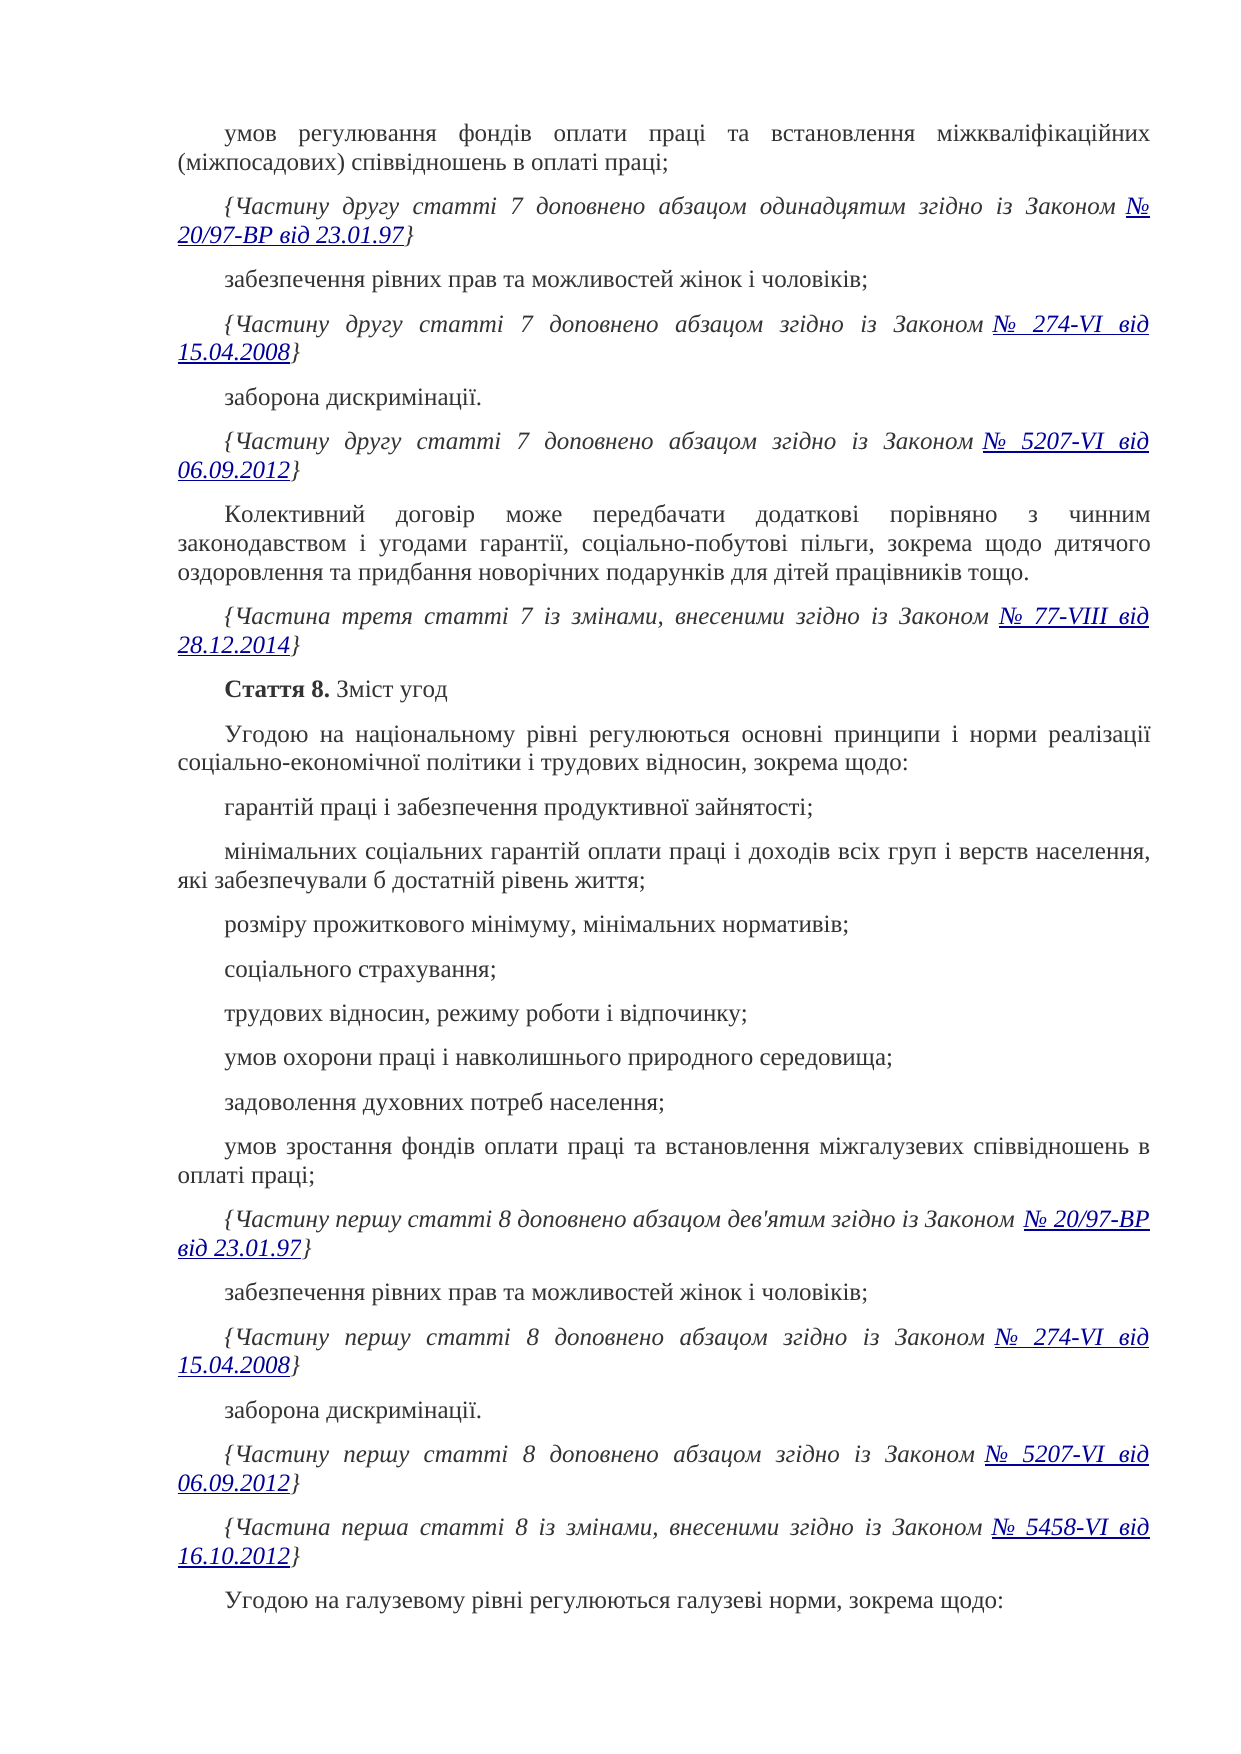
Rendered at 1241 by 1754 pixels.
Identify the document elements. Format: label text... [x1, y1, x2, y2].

text соціального страхування; [177, 954, 1152, 982]
text умов охорони праці і навколишнього природного середовища; [177, 1042, 1152, 1071]
text {Частину другу статті 7 доповнено абзацом згідно із Законом № 274-VI від 15.04.2008} [177, 309, 1152, 366]
text {Частину другу статті 7 доповнено абзацом одинадцятим згідно із Законом № 20/97-ВР від 23.01.97} [413, 191, 1152, 249]
text умов зростання фондів оплати праці та встановлення міжгалузевих співвідношень в оплаті праці; [177, 1131, 1152, 1189]
text {Частину першу статті 8 доповнено абзацом згідно із Законом № 5207-VI від 06.09.2012} [177, 1439, 290, 1493]
text задоволення духовних потреб населення; [177, 1087, 1152, 1116]
text {Частину другу статті 7 доповнено абзацом одинадцятим згідно із Законом № 20/97-ВР від 23.01.97} [177, 191, 404, 245]
text забезпечення рівних прав та можливостей жінок і чоловіків; [177, 264, 1152, 293]
text {Частину другу статті 7 доповнено абзацом згідно із Законом № 5207-VI від 06.09.2012} [177, 426, 290, 480]
text {Частину першу статті 8 доповнено абзацом згідно із Законом № 5207-VI від 06.09.2012} [300, 1439, 1152, 1497]
text Угодою на національному рівні регулюються основні принципи і норми реалізації соціально-економічної політики і трудових відносин, зокрема щодо: [177, 719, 1152, 776]
text мінімальних соціальних гарантій оплати праці і доходів всіх груп і верств населення, які забезпечували б достатній рівень життя; [177, 836, 1152, 894]
text {Частину першу статті 8 доповнено абзацом згідно із Законом № 274-VI від 15.04.2008} [300, 1322, 1152, 1379]
text {Частину першу статті 8 доповнено абзацом дев'ятим згідно із Законом № 20/97-ВР від 23.01.97} [177, 1204, 301, 1258]
text умов регулювання фондів оплати праці та встановлення міжкваліфікаційних (міжпосадових) співвідношень в оплаті праці; [177, 118, 1152, 176]
text {Частина перша статті 8 із змінами, внесеними згідно із Законом № 5458-VI від 16.10.2012} [177, 1512, 1152, 1570]
text Стаття 8. Зміст угод [177, 674, 1152, 703]
text Угодою на галузевому рівні регулюються галузеві норми, зокрема щодо: [177, 1586, 1152, 1614]
text {Частина третя статті 7 із змінами, внесеними згідно із Законом № 77-VIII від 28.12.2014} [300, 601, 1152, 659]
text гарантій праці і забезпечення продуктивної зайнятості; [177, 792, 1152, 821]
text трудових відносин, режиму роботи і відпочинку; [177, 998, 1152, 1027]
text {Частину другу статті 7 доповнено абзацом згідно із Законом № 5207-VI від 06.09.2012} [300, 426, 1152, 484]
text {Частину першу статті 8 доповнено абзацом згідно із Законом № 274-VI від 15.04.2008} [177, 1322, 290, 1376]
text забезпечення рівних прав та можливостей жінок і чоловіків; [177, 1277, 1152, 1306]
text {Частину першу статті 8 доповнено абзацом дев'ятим згідно із Законом № 20/97-ВР від 23.01.97} [311, 1204, 1152, 1262]
text заборона дискримінації. [177, 1395, 1152, 1424]
text розміру прожиткового мінімуму, мінімальних нормативів; [177, 909, 1152, 938]
text {Частина третя статті 7 із змінами, внесеними згідно із Законом № 77-VIII від 28.12.2014} [177, 601, 290, 655]
text Колективний договір може передбачати додаткові порівняно з чинним законодавством і угодами гарантії, соціально-побутові пільги, зокрема щодо дитячого оздоровлення та придбання новорічних подарунків для дітей працівників тощо. [177, 499, 1152, 586]
text заборона дискримінації. [177, 382, 1152, 411]
